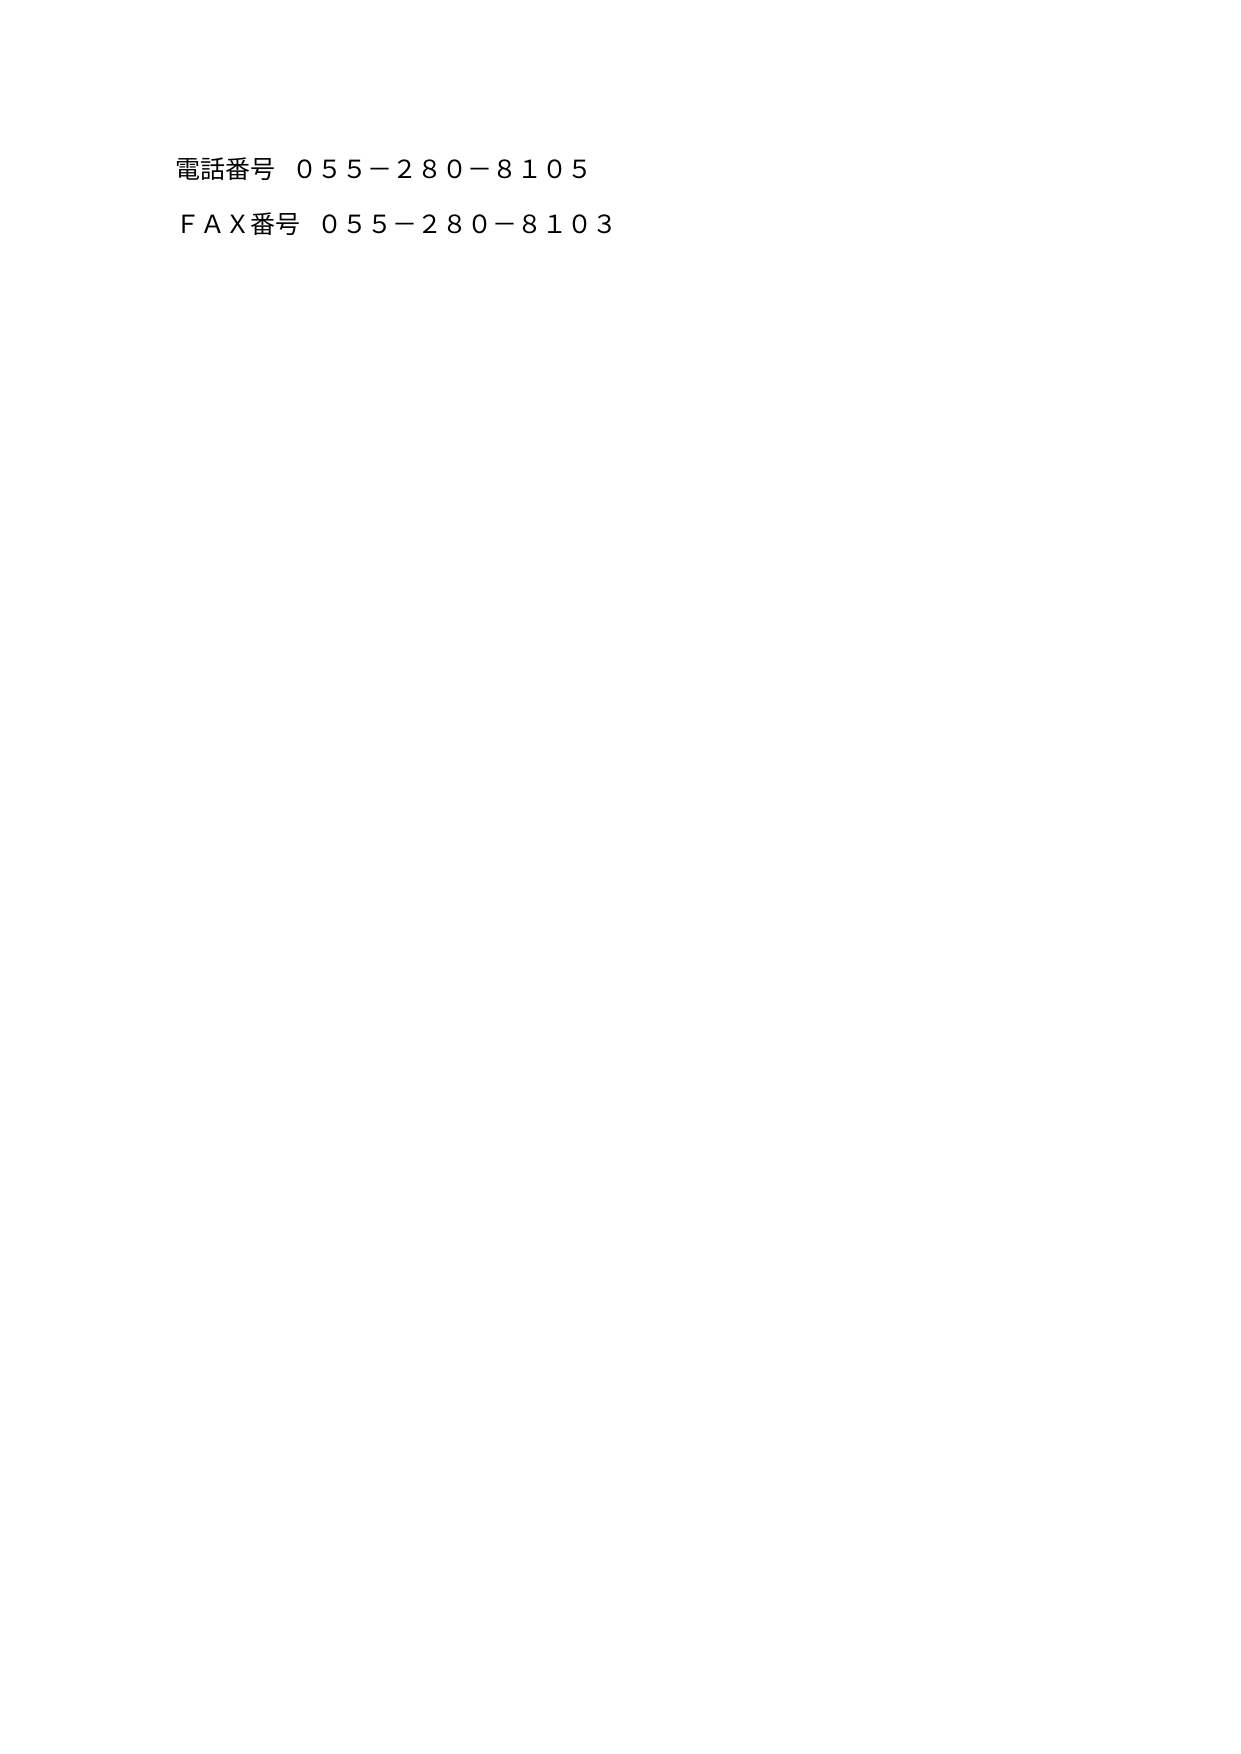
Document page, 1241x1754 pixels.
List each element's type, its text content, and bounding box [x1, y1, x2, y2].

text ＦＡＸ番号 ０５５－２８０－８１０３ [175, 204, 959, 241]
text 電話番号 ０５５－２８０－８１０５ [175, 150, 959, 186]
